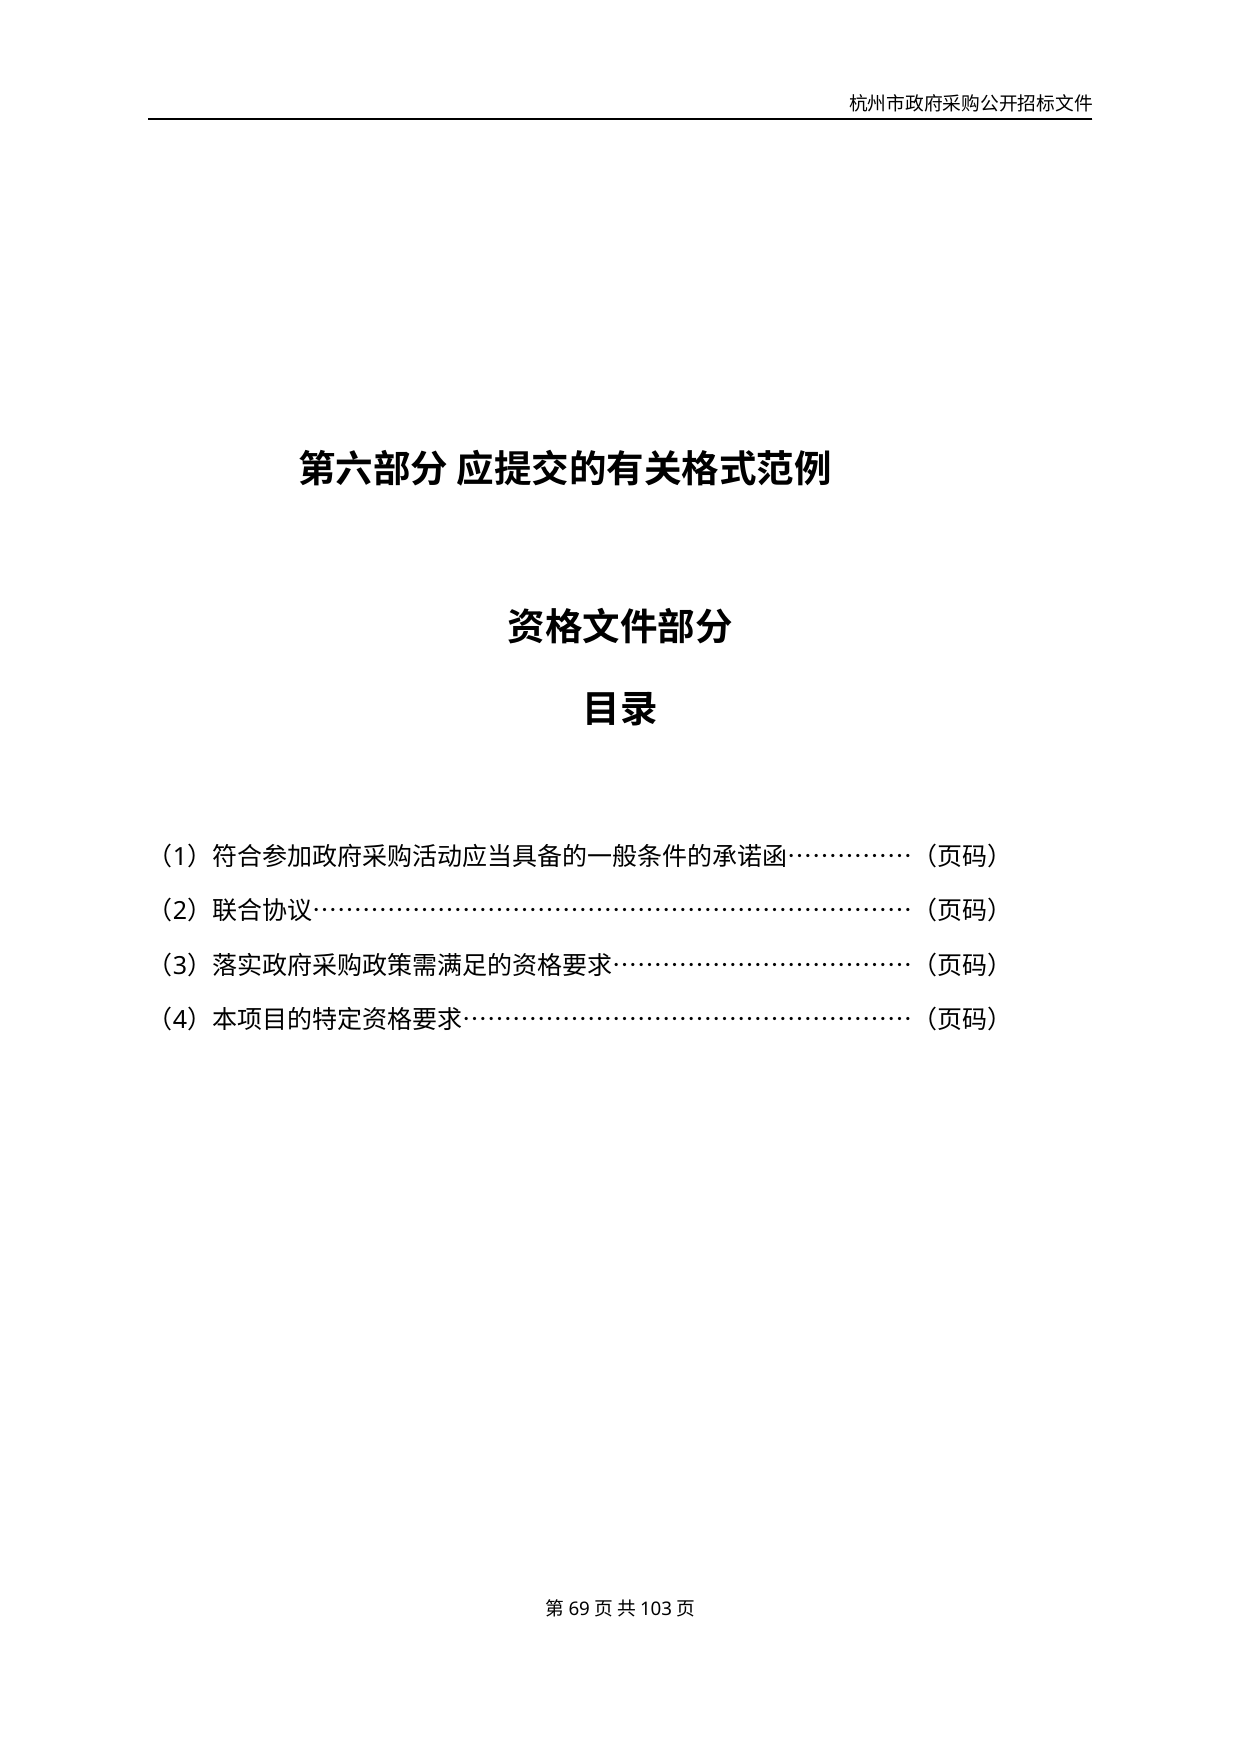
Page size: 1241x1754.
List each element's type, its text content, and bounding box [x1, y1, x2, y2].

text （1）符合参加政府采购活动应当具备的一般条件的承诺函……………（页码） [148, 836, 1092, 873]
text 目录 [148, 678, 1092, 733]
text （4）本项目的特定资格要求………………………………………………（页码） [148, 999, 1092, 1036]
text 资格文件部分 [148, 597, 1092, 651]
text 第六部分 应提交的有关格式范例 [223, 439, 1092, 493]
text （3）落实政府采购政策需满足的资格要求………………………………（页码） [148, 945, 1092, 981]
text （2）联合协议………………………………………………………………（页码） [148, 891, 1092, 927]
